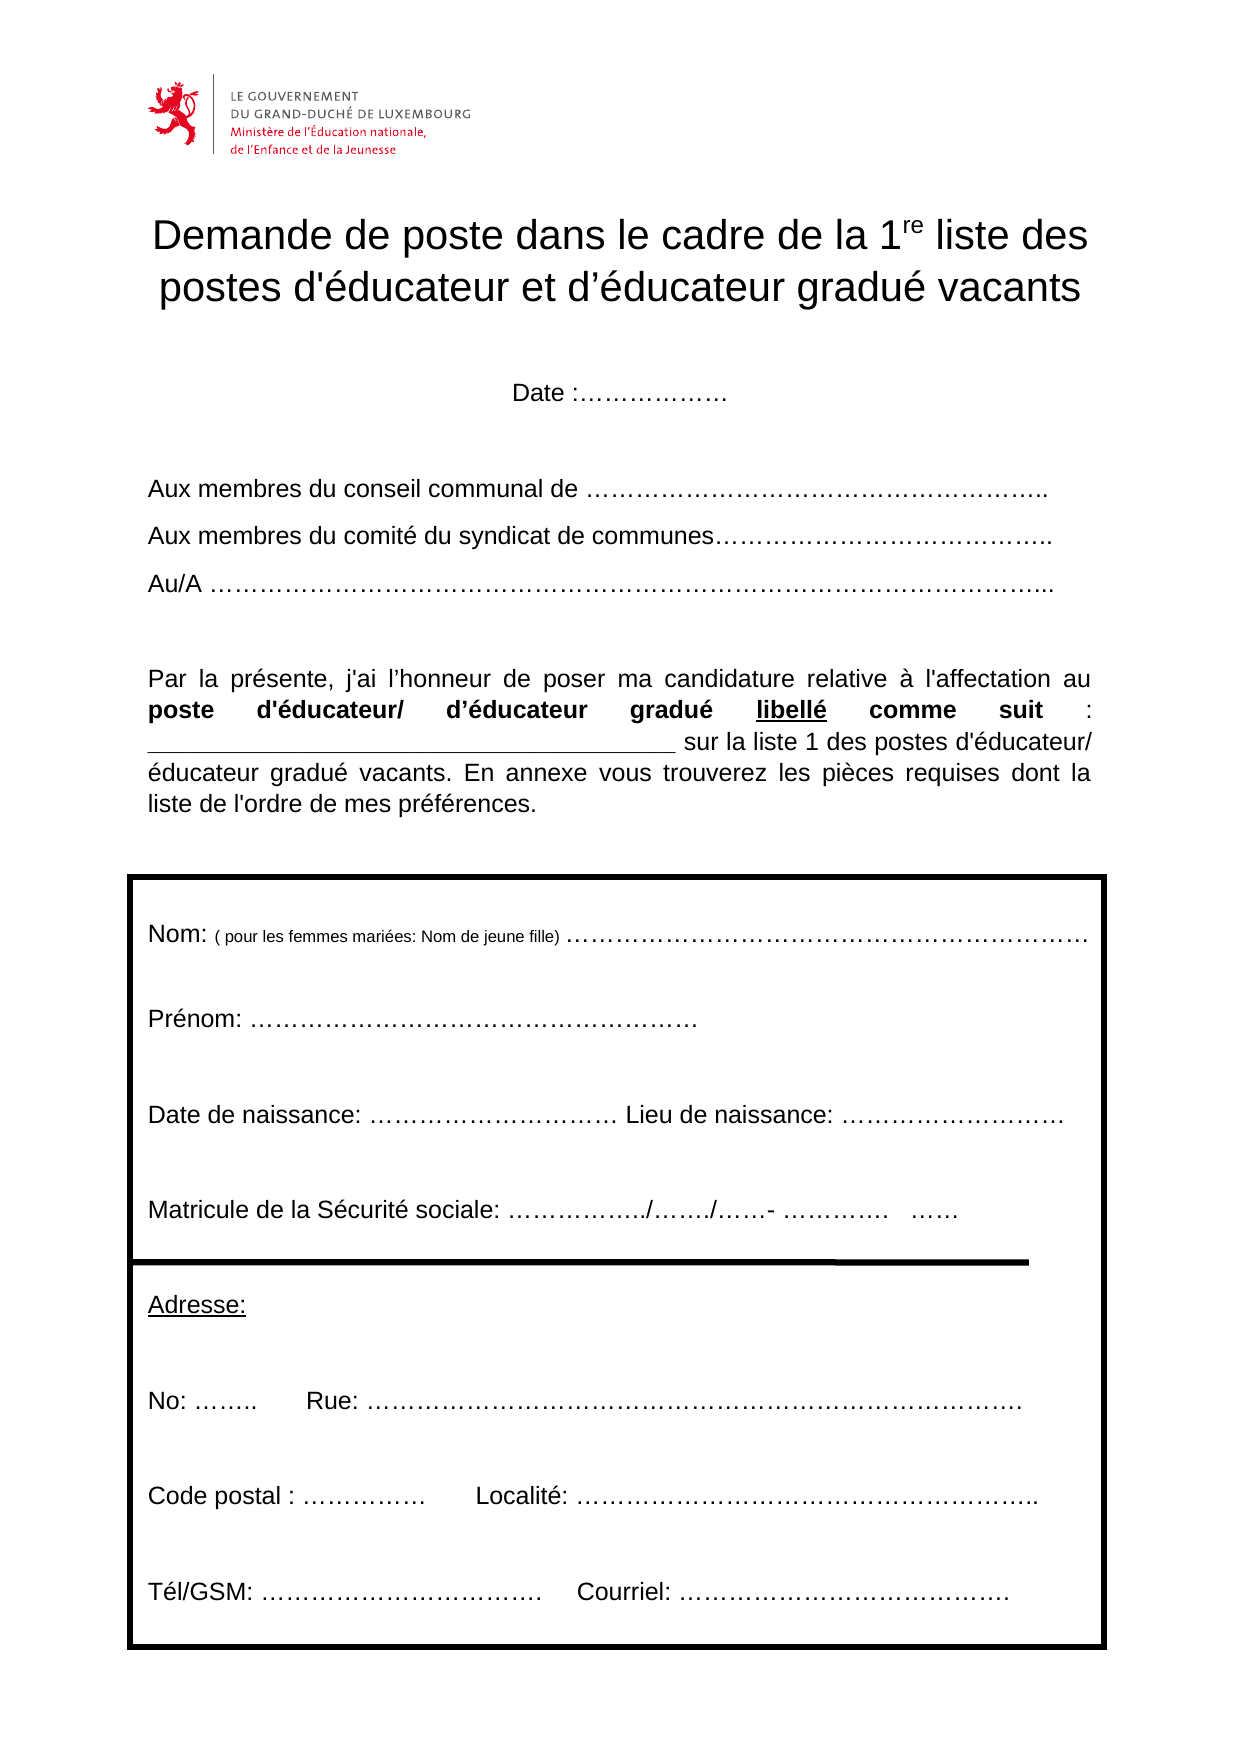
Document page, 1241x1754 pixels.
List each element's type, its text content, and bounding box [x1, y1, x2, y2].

text Au/A ………………………………………………………………………………………... [148, 569, 1092, 598]
text Par la présente, j'ai l’honneur de poser ma candidature relative à l'affectation au poste d'éducateur/ d’éducateur gradué libellé comme suit : ______________________________________ sur la liste 1 des postes d'éducateur/ éducateur gradué vacants. En annexe vous trouverez les pièces requises dont la liste de l'ordre de mes préférences. [148, 664, 1092, 817]
text Aux membres du comité du syndicat de communes………………………………….. [148, 521, 1092, 550]
text Nom: ( pour les femmes mariées: Nom de jeune fille) ……………………………………………………… [133, 911, 1101, 948]
text Date de naissance: ………………………… Lieu de naissance: ……………………… [133, 1091, 1101, 1128]
text Matricule de la Sécurité sociale: ……………../……./……- …………. …… [133, 1187, 1101, 1224]
text Aux membres du conseil communal de ……………………………………………….. [148, 474, 1092, 502]
text Date :……………… [148, 378, 1092, 407]
text Adresse: [133, 1282, 1101, 1319]
text Tél/GSM: ……………………………. Courriel: …………………………………. [133, 1568, 1101, 1606]
text Demande de poste dans le cadre de la 1re liste des postes d'éducateur et d’éducateur gradué vacants [148, 211, 1092, 310]
text Code postal : …………… Localité: ……………………………………………….. [133, 1473, 1101, 1510]
text Prénom: ……………………………………………… [133, 996, 1101, 1033]
text No: …….. Rue: ……………………………………………………………………. [133, 1378, 1101, 1415]
